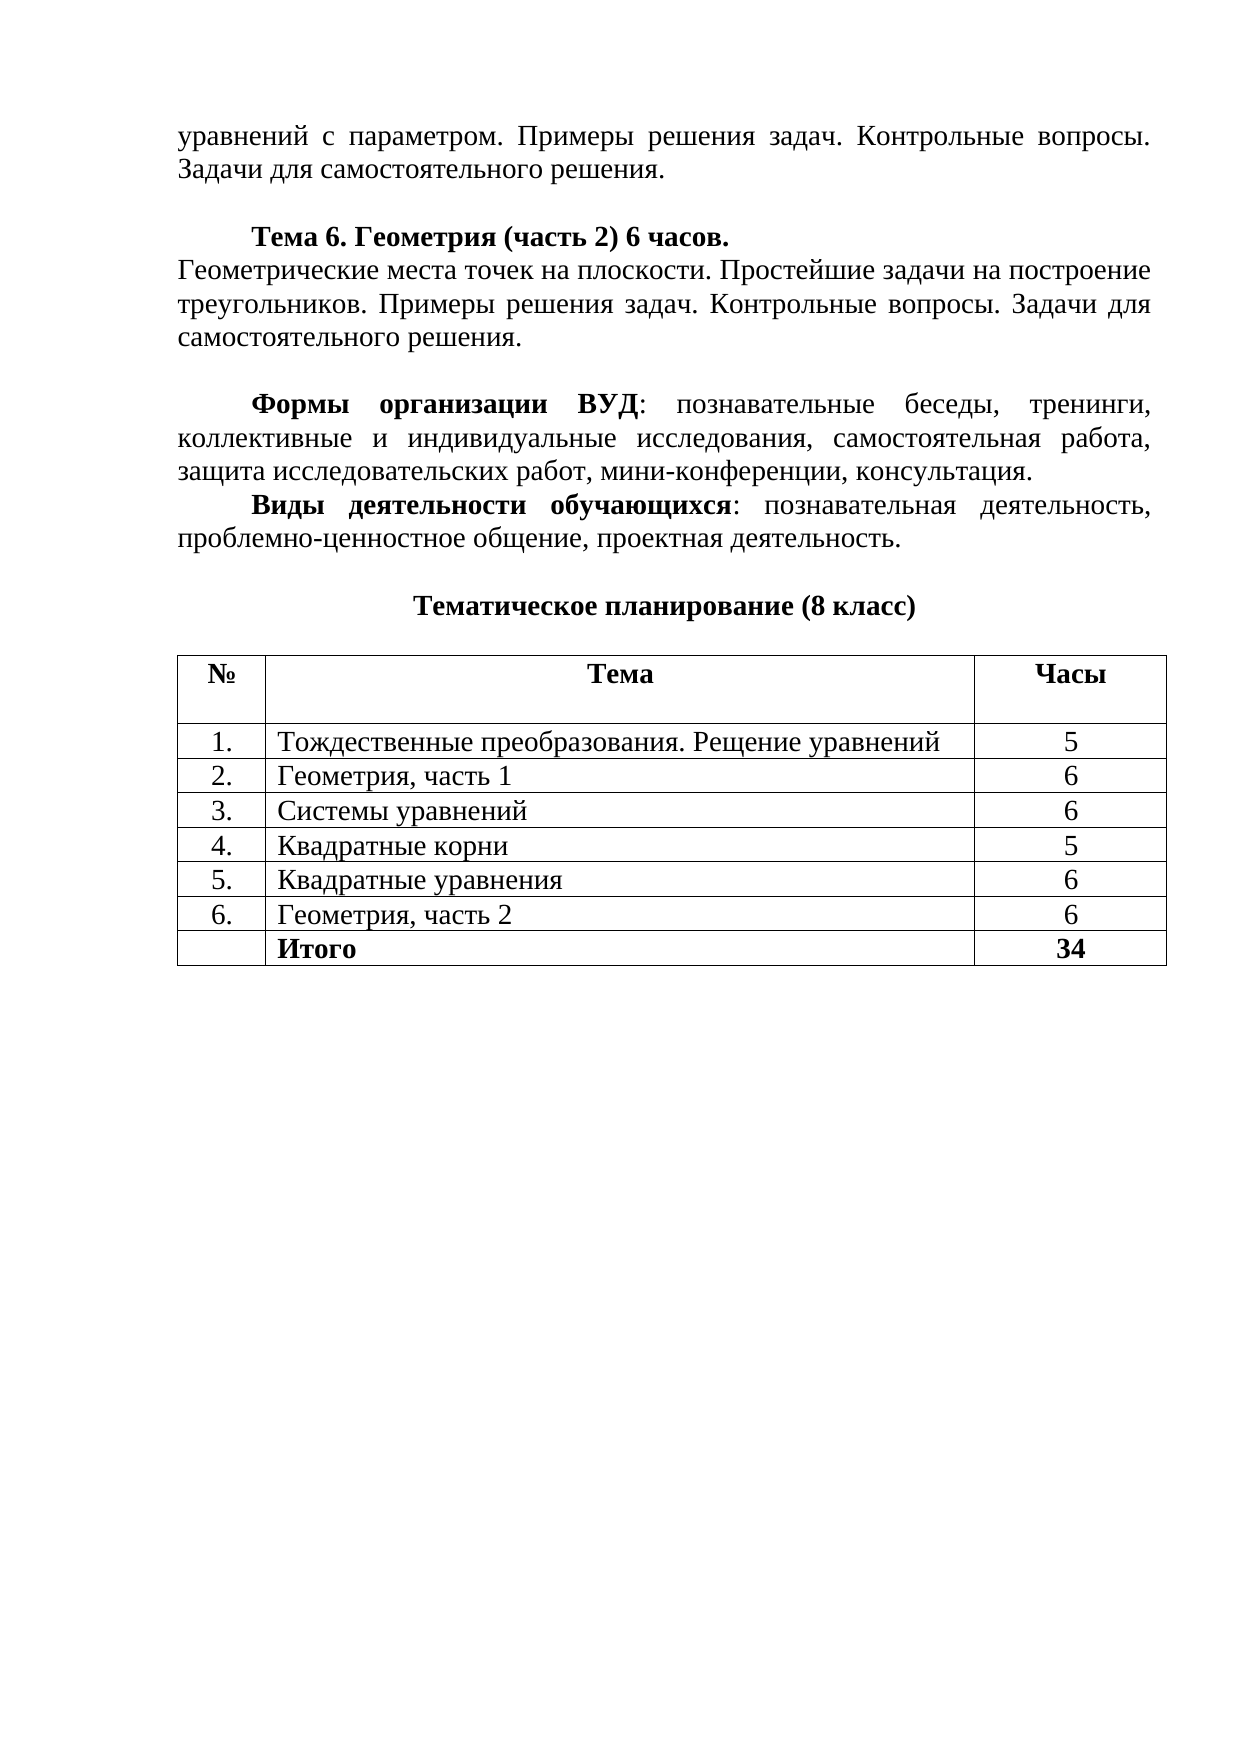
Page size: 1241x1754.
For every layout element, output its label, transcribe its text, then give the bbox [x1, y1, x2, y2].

table_cell 4. [178, 828, 265, 861]
table_cell 34 [975, 931, 1166, 965]
text Виды деятельности обучающихся: познавательная деятельность, проблемно-ценностное общение, проектная деятельность. [177, 487, 1152, 554]
table_cell Тождественные преобразования. Рещение уравнений [266, 724, 974, 757]
table_header Часы [975, 656, 1166, 723]
table_cell 6 [975, 793, 1166, 827]
table_header Тема [266, 656, 974, 723]
table_cell [178, 931, 265, 965]
text Геометрические места точек на плоскости. Простейшие задачи на построение треугольников. Примеры решения задач. Контрольные вопросы. Задачи для самостоятельного решения. [177, 252, 1152, 353]
table_cell 6. [178, 897, 265, 930]
table_cell Итого [266, 931, 974, 965]
text Тематическое планирование (8 класс) [177, 588, 1152, 621]
table_cell 6 [975, 897, 1166, 930]
table_cell Системы уравнений [266, 793, 974, 827]
table_cell Квадратные корни [266, 828, 974, 861]
table_cell 6 [975, 759, 1166, 792]
table_cell 5 [975, 724, 1166, 757]
table_cell Геометрия, часть 2 [266, 897, 974, 930]
table_cell 2. [178, 759, 265, 792]
table_cell Квадратные уравнения [266, 862, 974, 896]
text Тема 6. Геометрия (часть 2) 6 часов. [177, 219, 1152, 252]
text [177, 118, 1152, 185]
table_cell 5. [178, 862, 265, 896]
table_cell Геометрия, часть 1 [266, 759, 974, 792]
table_header № [178, 656, 265, 723]
text Формы организации ВУД: познавательные беседы, тренинги, коллективные и индивидуальные исследования, самостоятельная работа, защита исследовательских работ, мини-конференции, консультация. [177, 386, 1152, 487]
table_cell 1. [178, 724, 265, 757]
table_cell 3. [178, 793, 265, 827]
table_cell 5 [975, 828, 1166, 861]
table_cell 6 [975, 862, 1166, 896]
